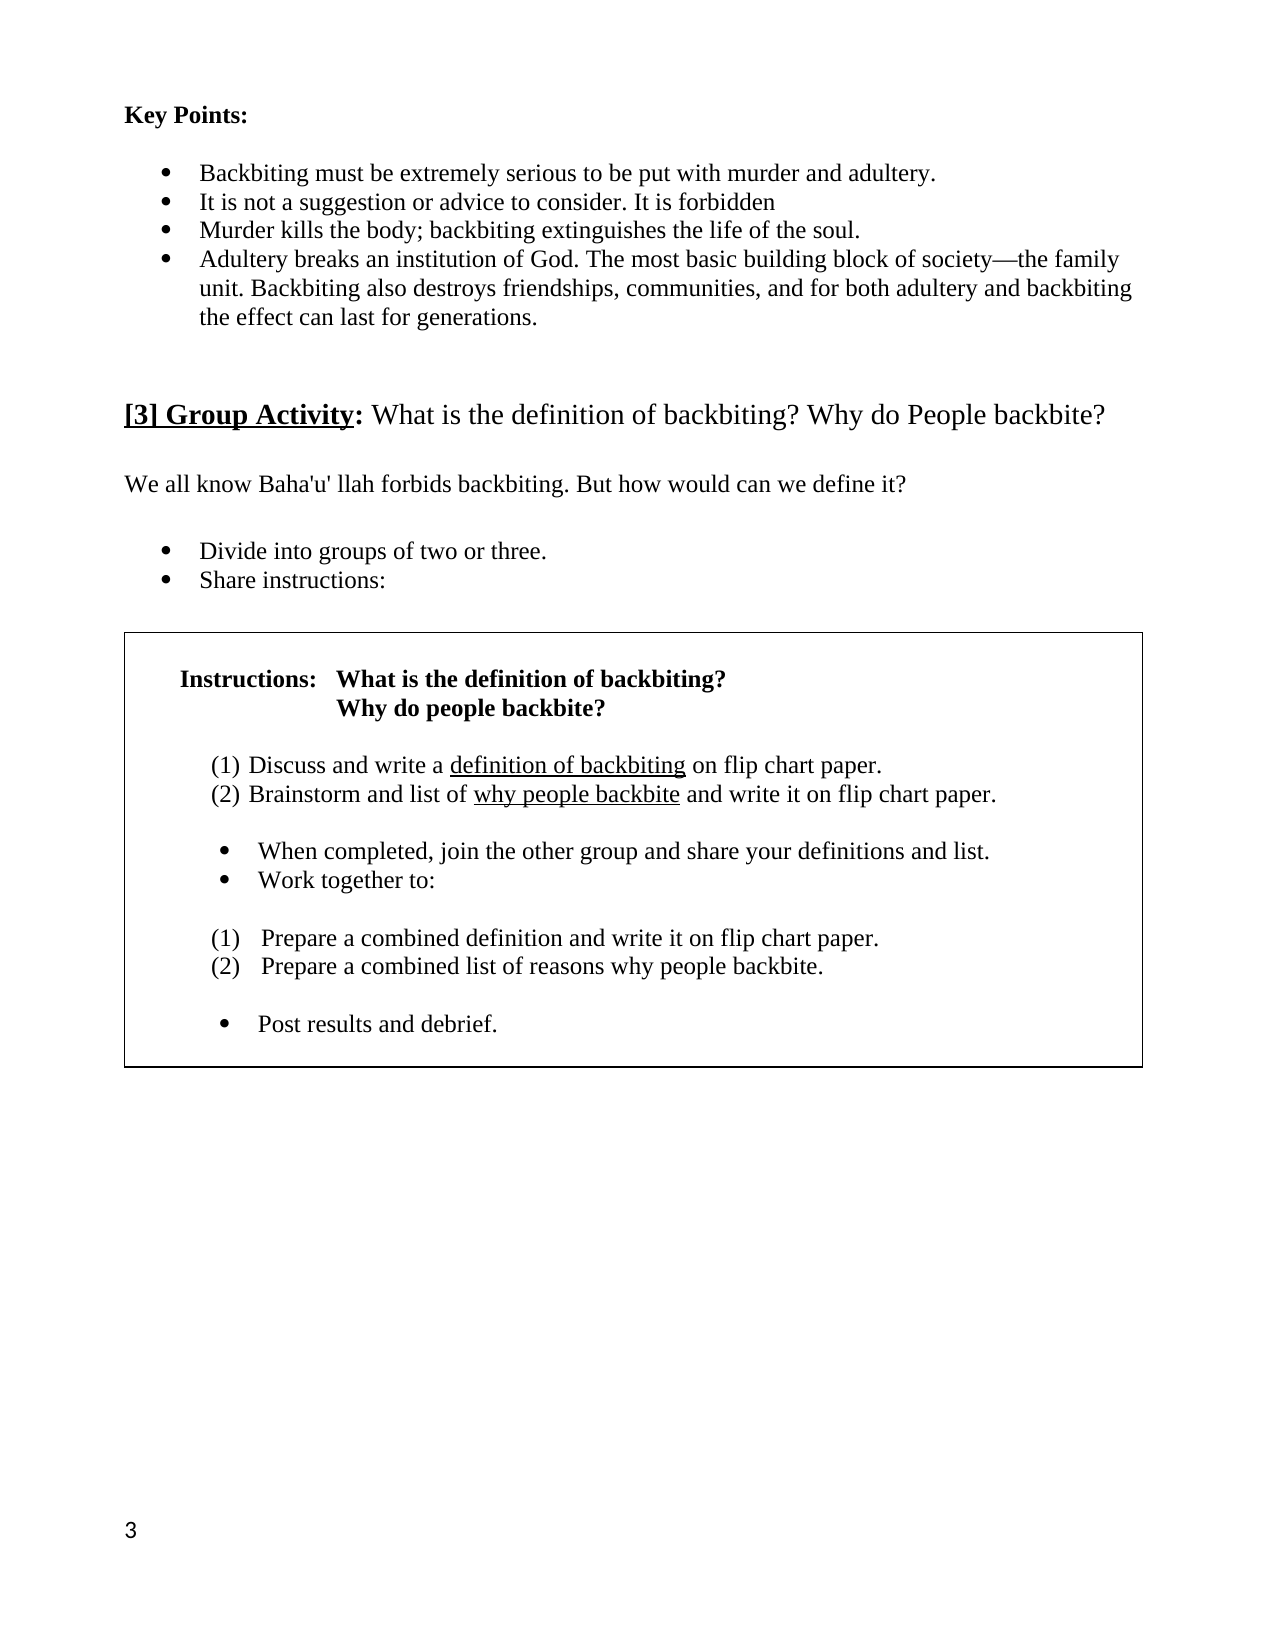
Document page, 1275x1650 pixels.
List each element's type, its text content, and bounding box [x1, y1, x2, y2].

list Murder kills the body; backbiting extinguishes the life of the soul. [162, 215, 1151, 244]
list It is not a suggestion or advice to consider. It is forbidden [162, 187, 1151, 215]
text We all know Baha'u' llah forbids backbiting. But how would can we define it? [124, 469, 1151, 498]
text Key Points: [124, 100, 1151, 129]
list Backbiting must be extremely serious to be put with murder and adultery. [162, 158, 1151, 187]
list Adultery breaks an institution of God. The most basic building block of society—the family unit. Backbiting also destroys friendships, communities, and for both adultery and backbiting the effect can last for generations. [162, 244, 1151, 330]
table_header Instructions: What is the definition of backbiting? Why do people backbite? Discuss and write a definition of backbiting on flip chart paper. Brainstorm and list of why people backbite and write it on flip chart paper. When completed, join the other group and share your definitions and list. Work together to: Prepare a combined definition and write it on flip chart paper. Prepare a combined list of reasons why people backbite. Post results and debrief. [125, 633, 1142, 1066]
text [3] Group Activity: What is the definition of backbiting? Why do People backbite? [124, 397, 1151, 431]
list Share instructions: [162, 565, 1151, 594]
list Divide into groups of two or three. [162, 536, 1151, 565]
